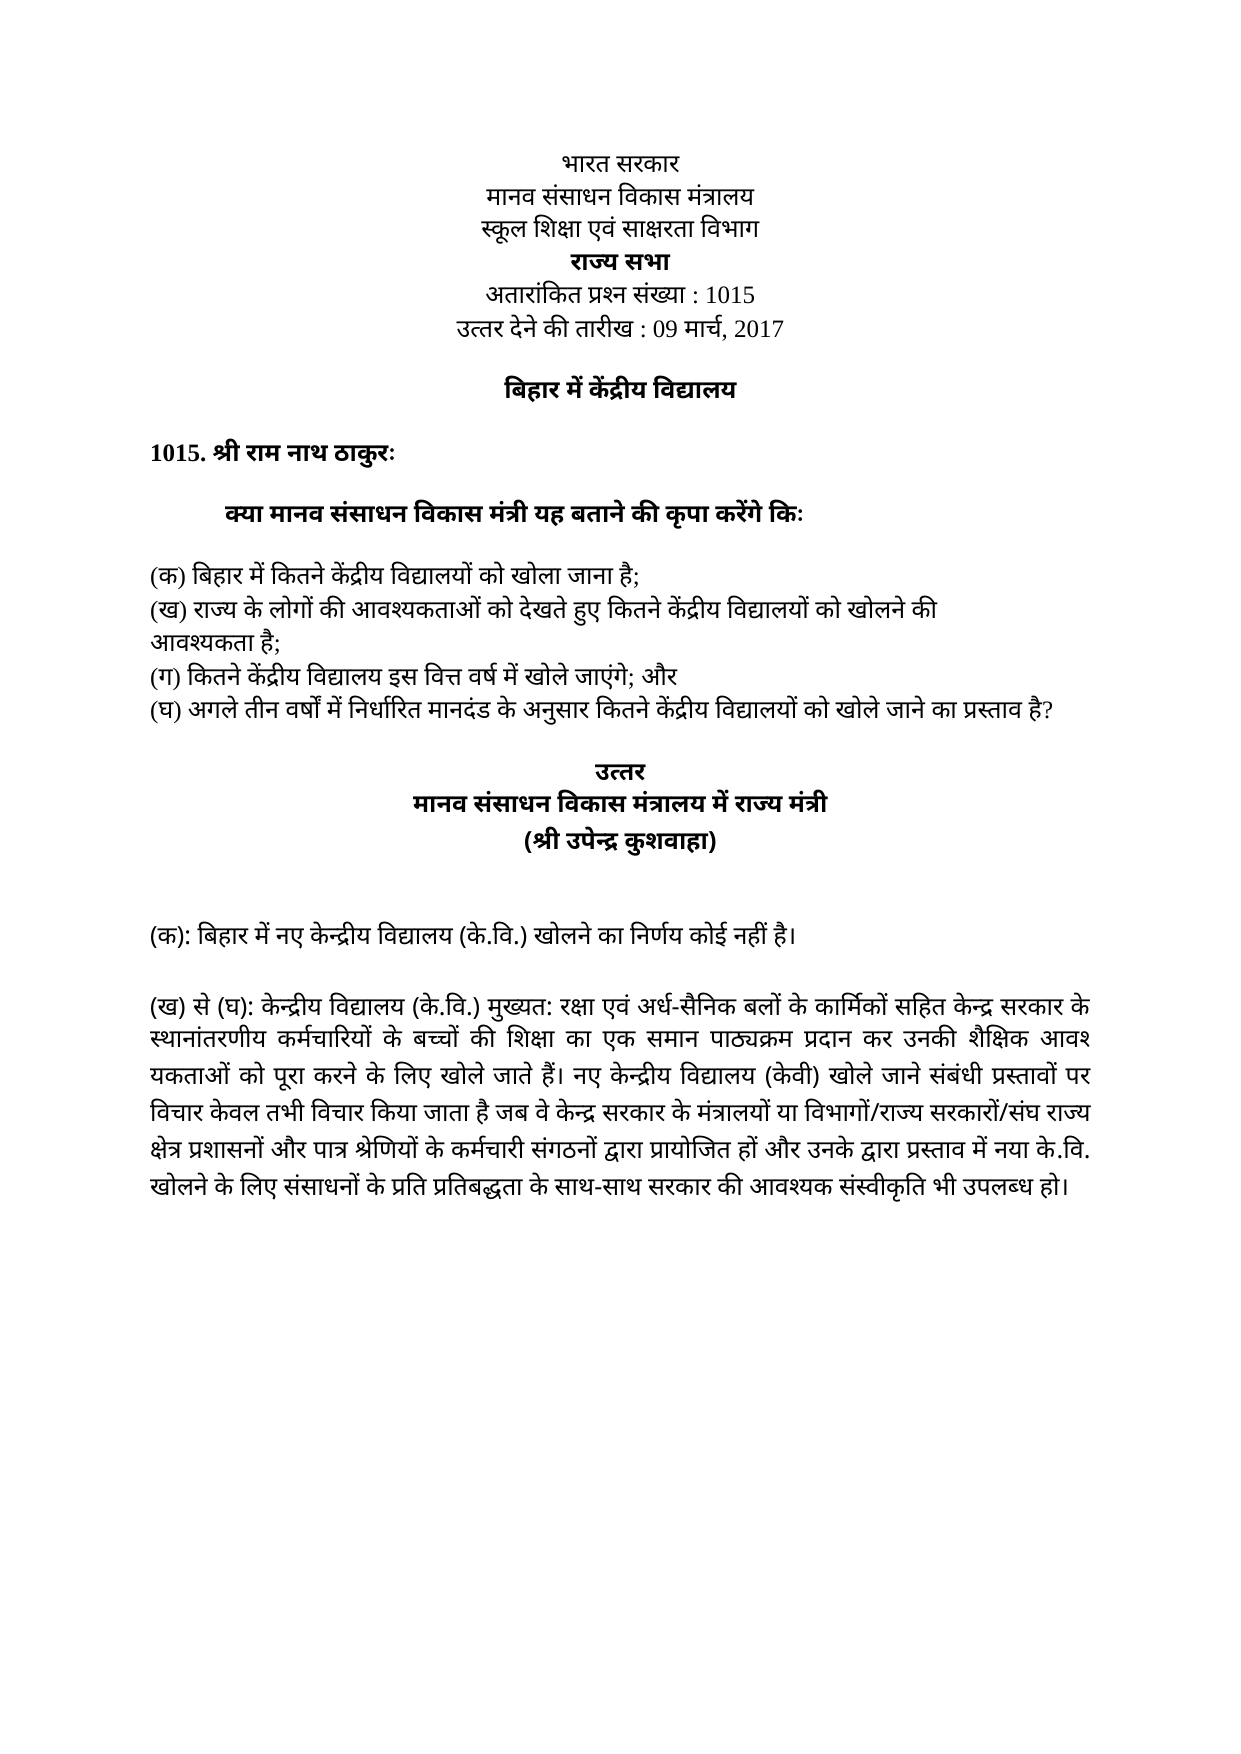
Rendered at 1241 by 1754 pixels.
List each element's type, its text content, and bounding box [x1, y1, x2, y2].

text आवश्यकता है; [150, 628, 1090, 662]
text बिहार में केंद्रीय विद्यालय [150, 376, 1090, 409]
text उत्‍तर देने की तारीख : 09 मार्च, 2017 [150, 314, 1090, 347]
text (ख) से (घ): केन्‍द्रीय विद्यालय (के.वि.) मुख्‍यत: रक्षा एवं अर्ध-सैनिक बलों के कार्मिकों सहित केन्‍द्र सरकार के स्‍थानांतरणीय कर्मचारियों के बच्चों की शिक्षा का एक समान पाठ्यक्रम प्रदान कर उनकी शैक्षिक आवश्‍यकताओं को पूरा करने के लिए खोले जाते हैं। नए केन्‍द्रीय विद्यालय (केवी) खोले जाने संबंधी प्रस्‍तावों पर विचार केवल तभी विचार किया जाता है जब वे केन्‍द्र सरकार के मंत्रालयों या विभागों/राज्‍य सरकारों/संघ राज्‍य क्षेत्र प्रशासनों और पात्र श्रेणियों के कर्मचारी संगठनों द्वारा प्रायोजित हों और उनके द्वारा प्रस्‍ताव में नया के.वि. खोलने के लिए संसाधनों के प्रति प्रतिबद्धता के साथ-साथ सरकार की आवश्‍यक संस्‍वीकृति भी उपलब्‍ध हो। [150, 988, 1090, 1206]
text राज्‍य सभा [150, 248, 1090, 280]
text मानव संसाधन विकास मंत्रालय [150, 183, 1090, 215]
text (ग) कितने केंद्रीय विद्यालय इस वित्त वर्ष में खोले जाएंगे; और [150, 662, 1090, 695]
text क्या मानव संसाधन विकास मंत्री यह बताने की कृपा करेंगे किः [150, 500, 1090, 532]
text (क): बिहार में नए केन्द्रीय विद्यालय (के.वि.) खोलने का निर्णय कोई नहीं है। [150, 917, 1090, 954]
text (घ) अगले तीन वर्षों में निर्धारित मानदंड के अनुसार कितने केंद्रीय विद्यालयों को खोले जाने का प्रस्ताव है? [150, 695, 1090, 729]
text 1015. श्री राम नाथ ठाकुरः [150, 438, 1090, 471]
text भारत सरकार [150, 150, 1090, 183]
text स्कूल शिक्षा एवं साक्षरता विभाग [150, 215, 1090, 248]
text अतारांकित प्रश्‍न संख्‍या : 1015 [150, 280, 1090, 314]
text उत्‍तर [150, 758, 1090, 790]
text (क) बिहार में कितने केंद्रीय विद्यालयों को खोला जाना है; [150, 561, 1090, 595]
text (श्री उपेन्द्र कुशवाहा) [150, 823, 1090, 860]
text मानव संसाधन विकास मंत्रालय में राज्‍य मंत्री [150, 790, 1090, 823]
text (ख) राज्य के लोगों की आवश्यकताओं को देखते हुए कितने केंद्रीय विद्यालयों को खोलने की [150, 595, 1090, 628]
